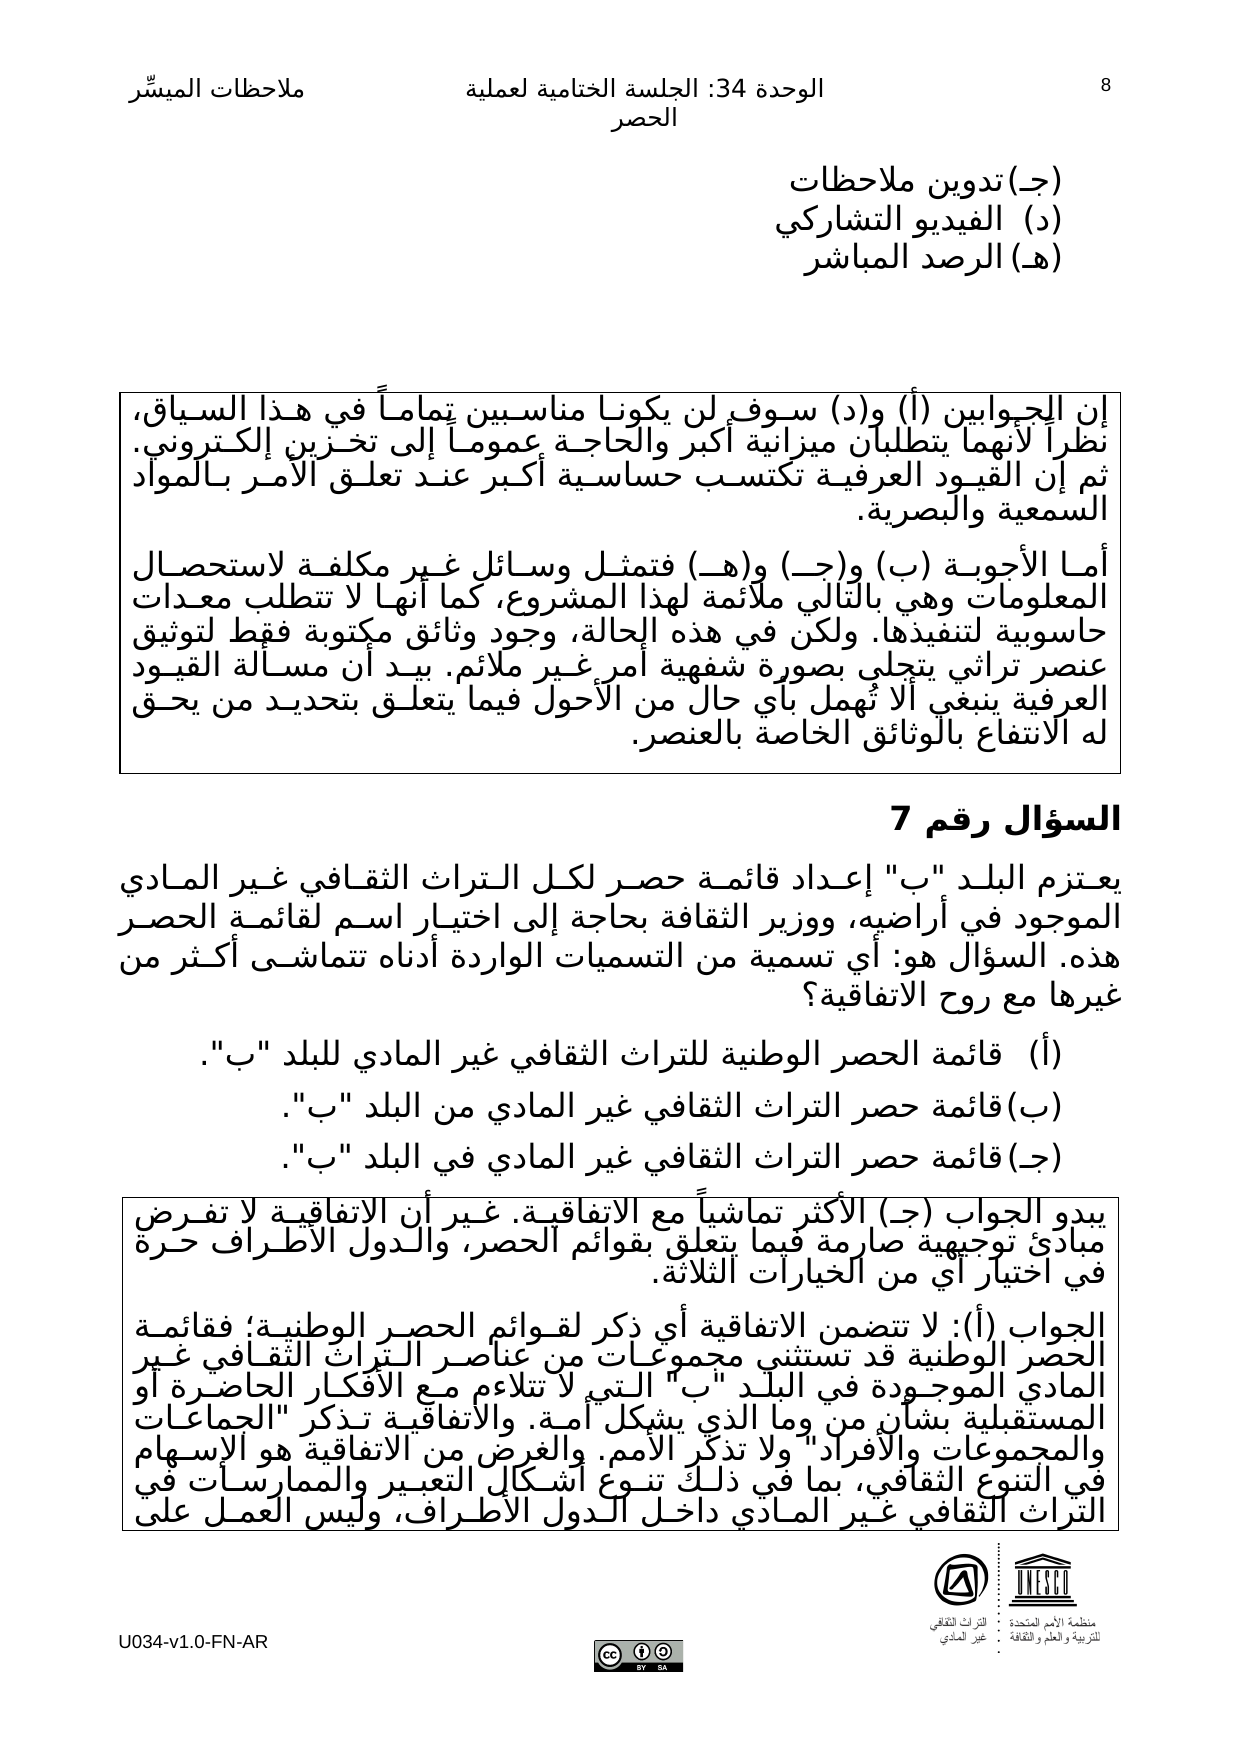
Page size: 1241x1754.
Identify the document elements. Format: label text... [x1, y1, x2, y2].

text (أ) قائمة الحصر الوطنية للتراث الثقافي غير المادي للبلد "ب". [118, 1035, 1063, 1074]
text (ب) قائمة حصر التراث الثقافي غير المادي من البلد "ب". [118, 1086, 1063, 1125]
text (د) الفيديو التشاركي [118, 199, 1063, 238]
text يعتزم البلد "ب" إعداد قائمة حصر لكل التراث الثقافي غير المادي الموجود في أراضيه، ووزير الثقافة بحاجة إلى اختيار اسم لقائمة الحصر هذه. السؤال هو: أي تسمية من التسميات الواردة أدناه تتماشى أكثر من غيرها مع روح الاتفاقية؟ [118, 859, 1122, 1014]
text (جـ) قائمة حصر التراث الثقافي غير المادي في البلد "ب". [118, 1138, 1063, 1176]
picture [594, 1640, 684, 1672]
text السؤال رقم 7 [118, 799, 1122, 838]
text (هـ) الرصد المباشر [118, 238, 1063, 277]
text (جـ) تدوين ملاحظات [118, 160, 1063, 199]
table_header إن الجوابين (أ) و(د) سوف لن يكونا مناسبين تماماً في هذا السياق، نظراً لأنهما يتطلبان ميزانية أكبر والحاجة عموماً إلى تخزين إلكتروني. ثم إن القيود العرفية تكتسب حساسية أكبر عند تعلق الأمر بالمواد السمعية والبصرية. أما الأجوبة (ب) و(جـ) و(هـ) فتمثل وسائل غير مكلفة لاستحصال المعلومات وهي بالتالي ملائمة لهذا المشروع، كما أنها لا تتطلب معدات حاسوبية لتنفيذها. ولكن في هذه الحالة، وجود وثائق مكتوبة فقط لتوثيق عنصر تراثي يتجلى بصورة شفهية أمر غير ملائم. بيد أن مسألة القيود العرفية ينبغي ألا تُهمل بأي حال من الأحول فيما يتعلق بتحديد من يحق له الانتفاع بالوثائق الخاصة بالعنصر. [121, 393, 1120, 773]
picture [930, 1543, 1100, 1653]
